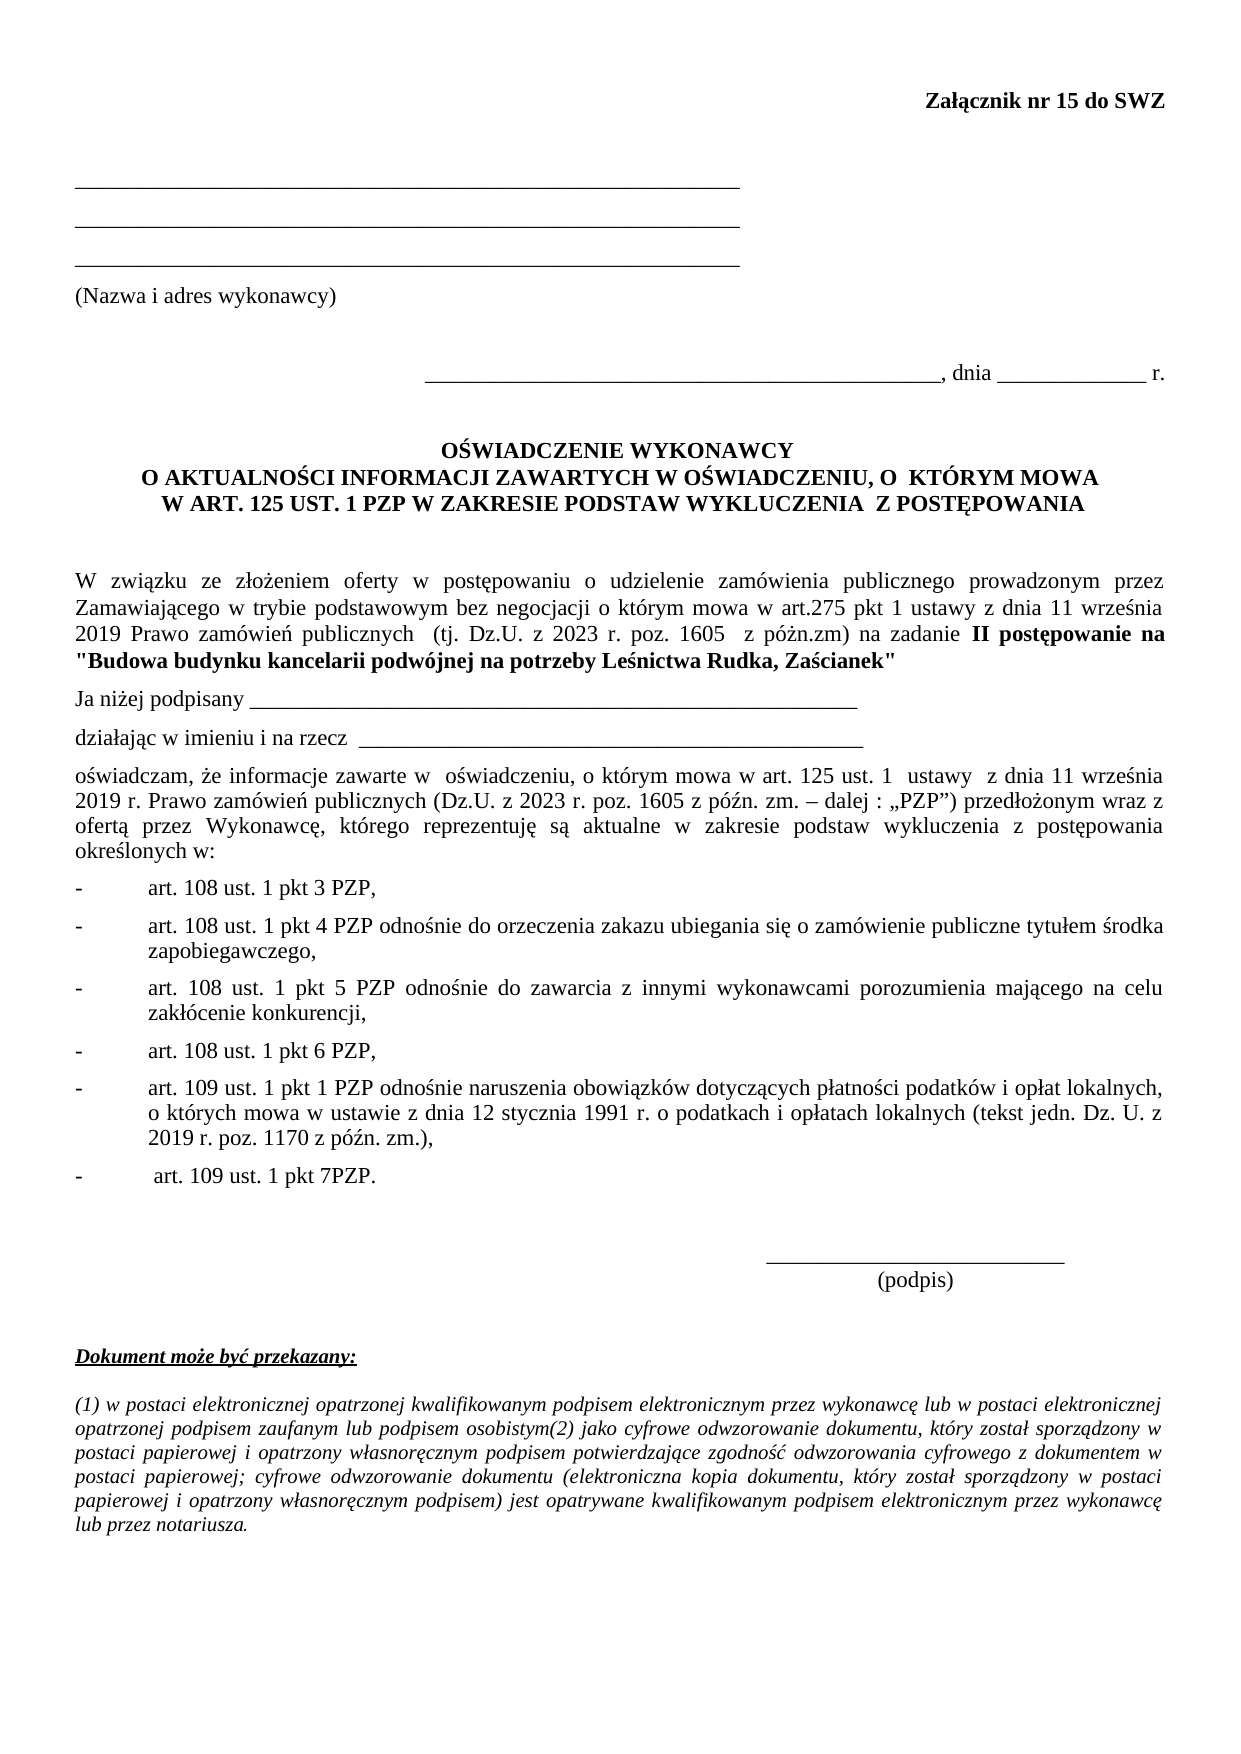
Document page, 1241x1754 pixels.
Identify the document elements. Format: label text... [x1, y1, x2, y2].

text _____________________________________________, dnia _____________ r. [75, 359, 1165, 386]
text - art. 108 ust. 1 pkt 3 PZP, [75, 876, 1165, 901]
text - art. 108 ust. 1 pkt 4 PZP odnośnie do orzeczenia zakazu ubiegania się o zamówienie publiczne tytułem środka zapobiegawczego, [75, 913, 1165, 963]
text (Nazwa i adres wykonawcy) [75, 282, 1165, 308]
text Ja niżej podpisany _____________________________________________________ [75, 686, 1165, 712]
text - art. 108 ust. 1 pkt 5 PZP odnośnie do zawarcia z innymi wykonawcami porozumienia mającego na celu zakłócenie konkurencji, [75, 976, 1165, 1026]
text - art. 109 ust. 1 pkt 7PZP. [75, 1163, 1165, 1188]
text __________________________________________________________ [75, 204, 1165, 230]
text oświadczam, że informacje zawarte w oświadczeniu, o którym mowa w art. 125 ust. 1 ustawy z dnia 11 września 2019 r. Prawo zamówień publicznych (Dz.U. z 2023 r. poz. 1605 z późn. zm. – dalej : „PZP”) przedłożonym wraz z ofertą przez Wykonawcę, którego reprezentuję są aktualne w zakresie podstaw wykluczenia z postępowania określonych w: [75, 763, 1165, 863]
text OŚWIADCZENIE WYKONAWCY O AKTUALNOŚCI INFORMACJI ZAWARTYCH W OŚWIADCZENIU, O KTÓRYM MOWA W ART. 125 UST. 1 PZP W ZAKRESIE PODSTAW WYKLUCZENIA Z POSTĘPOWANIA [75, 437, 1165, 516]
text __________________________________________________________ [75, 165, 1165, 192]
text - art. 109 ust. 1 pkt 1 PZP odnośnie naruszenia obowiązków dotyczących płatności podatków i opłat lokalnych, o których mowa w ustawie z dnia 12 stycznia 1991 r. o podatkach i opłatach lokalnych (tekst jedn. Dz. U. z 2019 r. poz. 1170 z późn. zm.), [75, 1076, 1165, 1151]
text __________________________________________________________ [75, 243, 1165, 269]
text - art. 108 ust. 1 pkt 6 PZP, [75, 1038, 1165, 1063]
text Dokument może być przekazany: (1) w postaci elektronicznej opatrzonej kwalifikowanym podpisem elektronicznym przez wykonawcę lub w postaci elektronicznej opatrzonej podpisem zaufanym lub podpisem osobistym(2) jako cyfrowe odwzorowanie dokumentu, który został sporządzony w postaci papierowej i opatrzony własnoręcznym podpisem potwierdzające zgodność odwzorowania cyfrowego z dokumentem w postaci papierowej; cyfrowe odwzorowanie dokumentu (elektroniczna kopia dokumentu, który został sporządzony w postaci papierowej i opatrzony własnoręcznym podpisem) jest opatrywane kwalifikowanym podpisem elektronicznym przez wykonawcę lub przez notariusza. [75, 1344, 1165, 1537]
text Załącznik nr 15 do SWZ [75, 87, 1165, 114]
text __________________________ (podpis) [666, 1239, 1165, 1292]
text działając w imieniu i na rzecz ____________________________________________ [75, 724, 1165, 751]
text W związku ze złożeniem oferty w postępowaniu o udzielenie zamówienia publicznego prowadzonym przez Zamawiającego w trybie podstawowym bez negocjacji o którym mowa w art.275 pkt 1 ustawy z dnia 11 września 2019 Prawo zamówień publicznych (tj. Dz.U. z 2023 r. poz. 1605 z póżn.zm) na zadanie II postępowanie na "Budowa budynku kancelarii podwójnej na potrzeby Leśnictwa Rudka, Zaścianek" [75, 568, 1165, 673]
